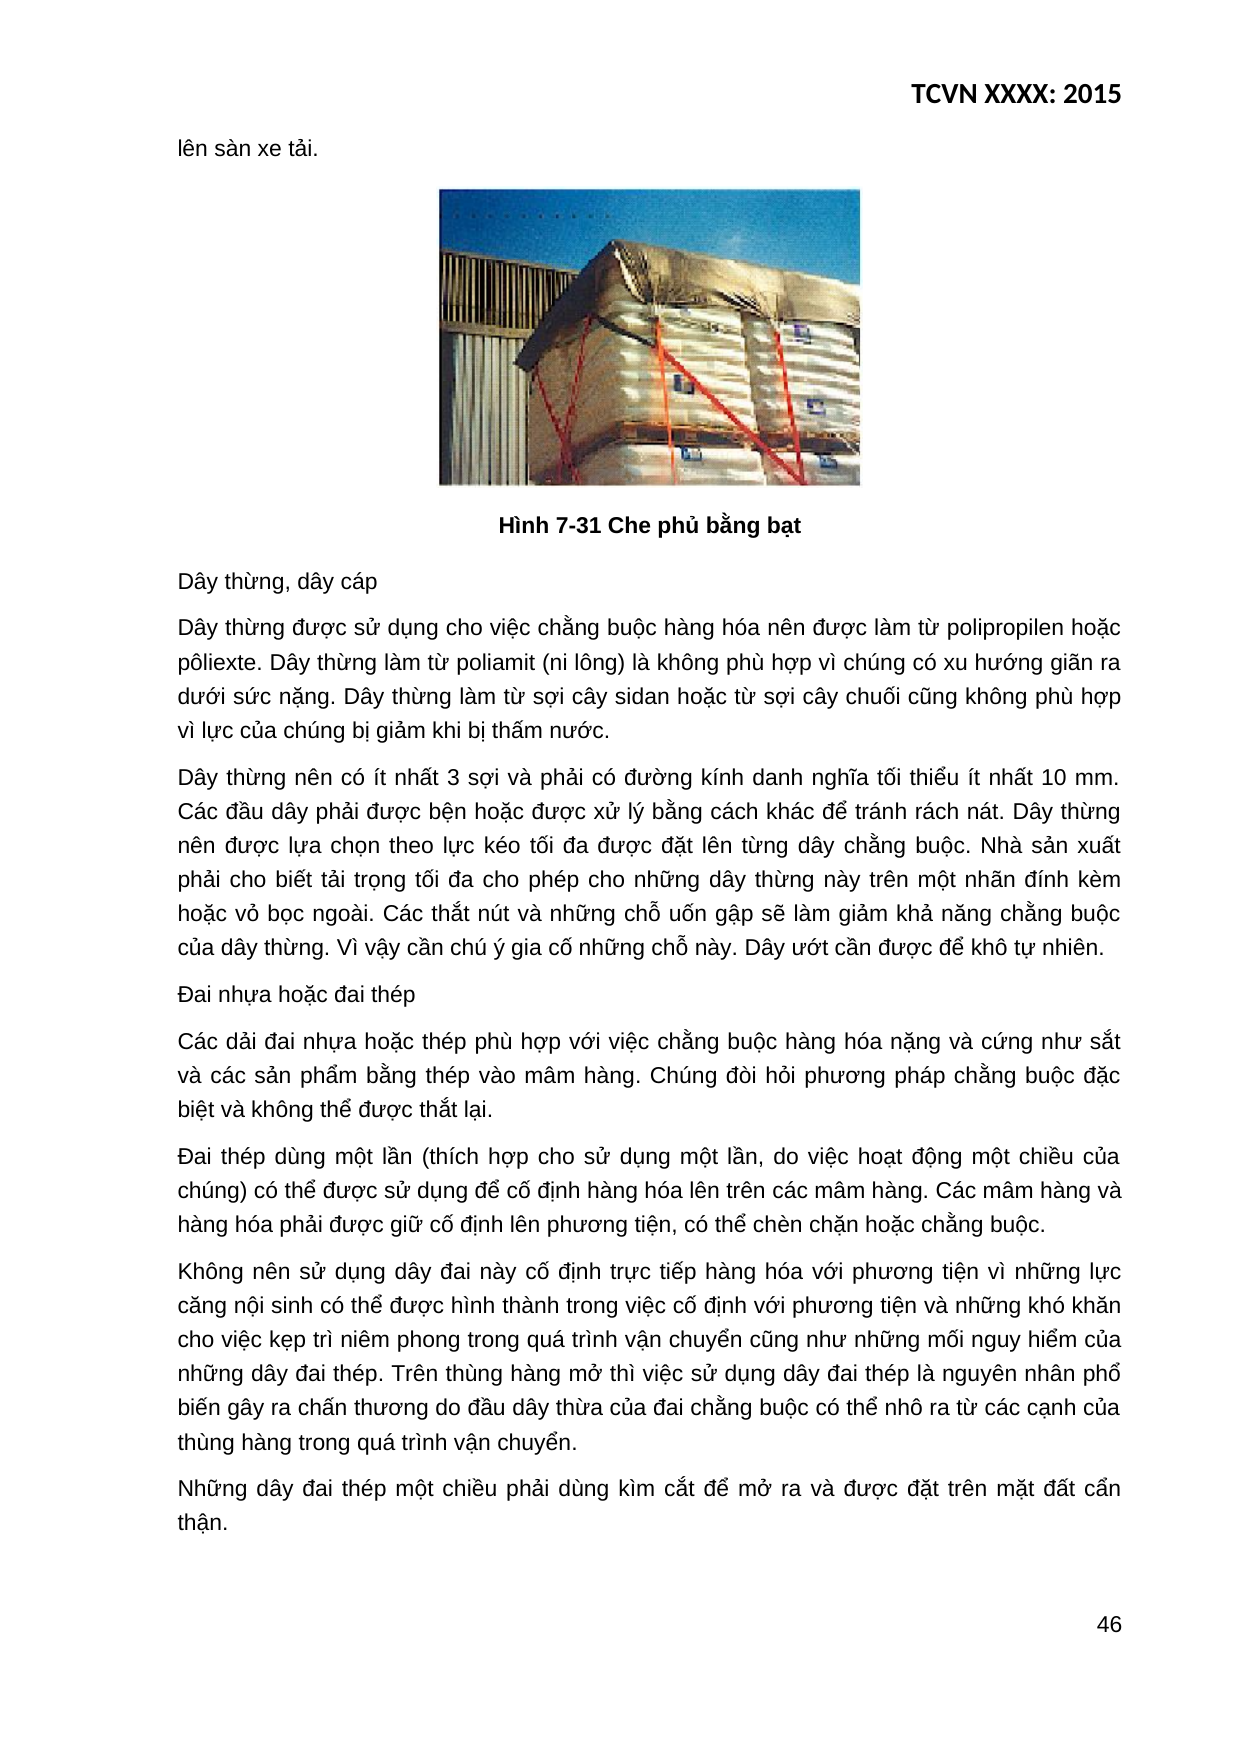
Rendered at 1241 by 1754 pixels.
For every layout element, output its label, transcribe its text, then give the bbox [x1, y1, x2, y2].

text Không nên sử dụng dây đai này cố định trực tiếp hàng hóa với phương tiện vì những lực căng nội sinh có thể được hình thành trong việc cố định với phương tiện và những khó khăn cho việc kẹp trì niêm phong trong quá trình vận chuyển cũng như những mối nguy hiểm của những dây đai thép. Trên thùng hàng mở thì việc sử dụng dây đai thép là nguyên nhân phổ biến gây ra chấn thương do đầu dây thừa của đai chằng buộc có thể nhô ra từ các cạnh của thùng hàng trong quá trình vận chuyển. [177, 1258, 1122, 1455]
picture [436, 186, 863, 488]
text Các dải đai nhựa hoặc thép phù hợp với việc chằng buộc hàng hóa nặng và cứng như sắt và các sản phẩm bằng thép vào mâm hàng. Chúng đòi hỏi phương pháp chằng buộc đặc biệt và không thể được thắt lại. [177, 1028, 1122, 1122]
list Dây thừng, dây cáp [177, 568, 1122, 594]
text Đai thép dùng một lần (thích hợp cho sử dụng một lần, do việc hoạt động một chiều của chúng) có thể được sử dụng để cố định hàng hóa lên trên các mâm hàng. Các mâm hàng và hàng hóa phải được giữ cố định lên phương tiện, có thể chèn chặn hoặc chằng buộc. [177, 1143, 1122, 1237]
text Những dây đai thép một chiều phải dùng kìm cắt để mở ra và được đặt trên mặt đất cẩn thận. [177, 1475, 1122, 1536]
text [177, 135, 1122, 162]
text Dây thừng được sử dụng cho việc chằng buộc hàng hóa nên được làm từ polipropilen hoặc pôliexte. Dây thừng làm từ poliamit (ni lông) là không phù hợp vì chúng có xu hướng giãn ra dưới sức nặng. Dây thừng làm từ sợi cây sidan hoặc từ sợi cây chuối cũng không phù hợp vì lực của chúng bị giảm khi bị thấm nước. [177, 614, 1122, 743]
text Dây thừng nên có ít nhất 3 sợi và phải có đường kính danh nghĩa tối thiểu ít nhất 10 mm. Các đầu dây phải được bện hoặc được xử lý bằng cách khác để tránh rách nát. Dây thừng nên được lựa chọn theo lực kéo tối đa được đặt lên từng dây chằng buộc. Nhà sản xuất phải cho biết tải trọng tối đa cho phép cho những dây thừng này trên một nhãn đính kèm hoặc vỏ bọc ngoài. Các thắt nút và những chỗ uốn gập sẽ làm giảm khả năng chằng buộc của dây thừng. Vì vậy cần chú ý gia cố những chỗ này. Dây ướt cần được để khô tự nhiên. [177, 763, 1122, 961]
list Đai nhựa hoặc đai thép [177, 981, 1122, 1007]
